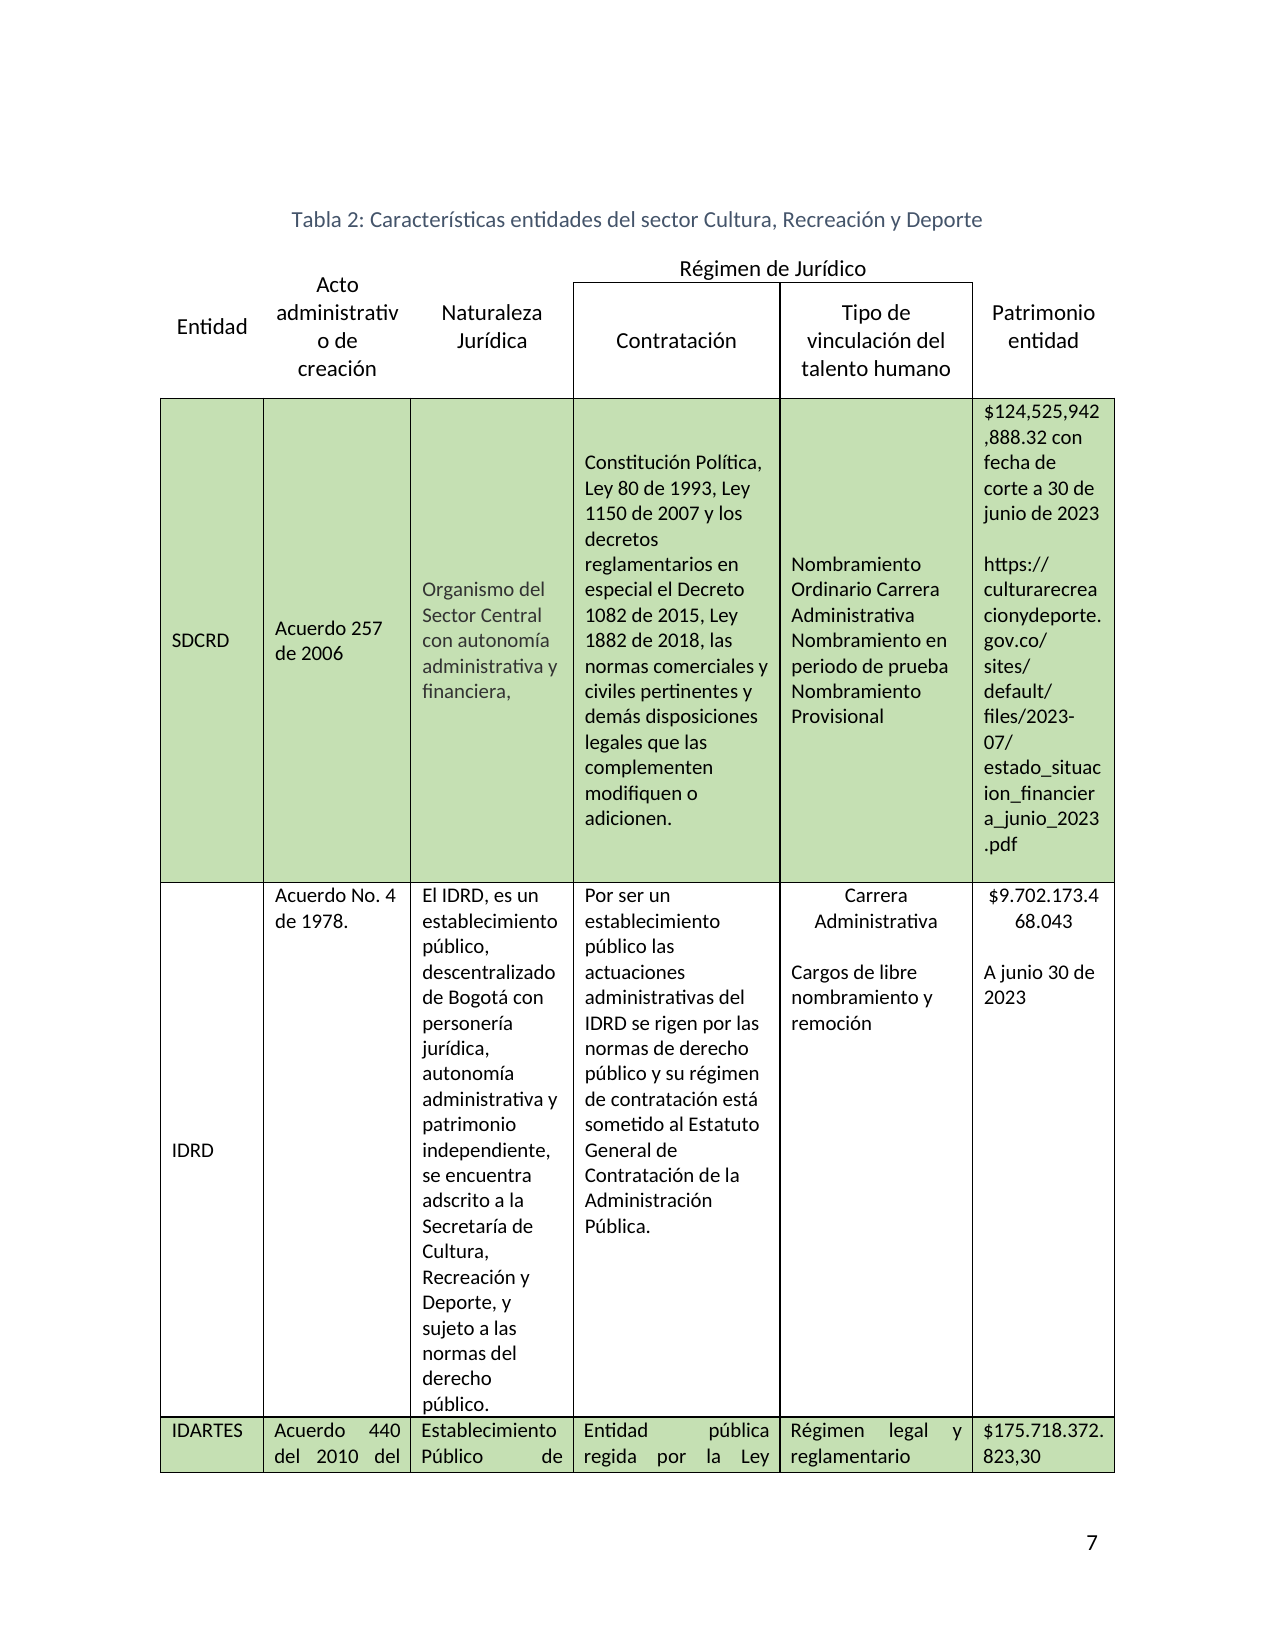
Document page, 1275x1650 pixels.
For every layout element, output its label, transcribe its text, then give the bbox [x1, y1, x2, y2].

table_header Acto administrativo de creación [264, 254, 411, 398]
table_cell $124,525,942,888.32 con fecha de corte a 30 de junio de 2023 https://culturarecreacionydeporte.gov.co/sites/default/files/2023-07/estado_situacion_financiera_junio_2023.pdf [973, 399, 1114, 882]
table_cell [264, 1418, 410, 1472]
table_cell IDRD [161, 883, 263, 1416]
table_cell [973, 1418, 1114, 1472]
table_header Régimen de Jurídico [573, 254, 972, 282]
table_cell Por ser un establecimiento público las actuaciones administrativas del IDRD se rigen por las normas de derecho público y su régimen de contratación está sometido al Estatuto General de Contratación de la Administración Pública. [574, 883, 779, 1416]
table_cell Constitución Política, Ley 80 de 1993, Ley 1150 de 2007 y los decretos reglamentarios en especial el Decreto 1082 de 2015, Ley 1882 de 2018, las normas comerciales y civiles pertinentes y demás disposiciones legales que las complementen modifiquen o adicionen. [574, 399, 779, 882]
table_cell Nombramiento Ordinario Carrera Administrativa Nombramiento en periodo de prueba Nombramiento Provisional [781, 399, 972, 882]
table_cell Tipo de vinculación del talento humano [781, 283, 972, 398]
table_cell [781, 1418, 972, 1472]
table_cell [411, 1418, 573, 1472]
table_cell Organismo del Sector Central con autonomía administrativa y financiera, [411, 399, 573, 882]
table_cell $9.702.173.468.043 A junio 30 de 2023 [973, 883, 1114, 1416]
text Tabla 2: Características entidades del sector Cultura, Recreación y Deporte [177, 205, 1098, 233]
table_cell IDARTES [161, 1418, 263, 1472]
table_cell Acuerdo No. 4 de 1978. [264, 883, 410, 1416]
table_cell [574, 1418, 779, 1472]
table_header Naturaleza Jurídica [411, 254, 573, 398]
table_cell Carrera Administrativa Cargos de libre nombramiento y remoción [781, 883, 972, 1416]
table_cell SDCRD [161, 399, 263, 882]
table_header Patrimonio entidad [973, 254, 1115, 398]
table_header Entidad [160, 254, 264, 398]
table_cell Contratación [574, 283, 779, 398]
table_cell Acuerdo 257 de 2006 [264, 399, 410, 882]
table_cell El IDRD, es un establecimiento público, descentralizado de Bogotá con personería jurídica, autonomía administrativa y patrimonio independiente, se encuentra adscrito a la Secretaría de Cultura, Recreación y Deporte, y sujeto a las normas del derecho público. [411, 883, 573, 1416]
